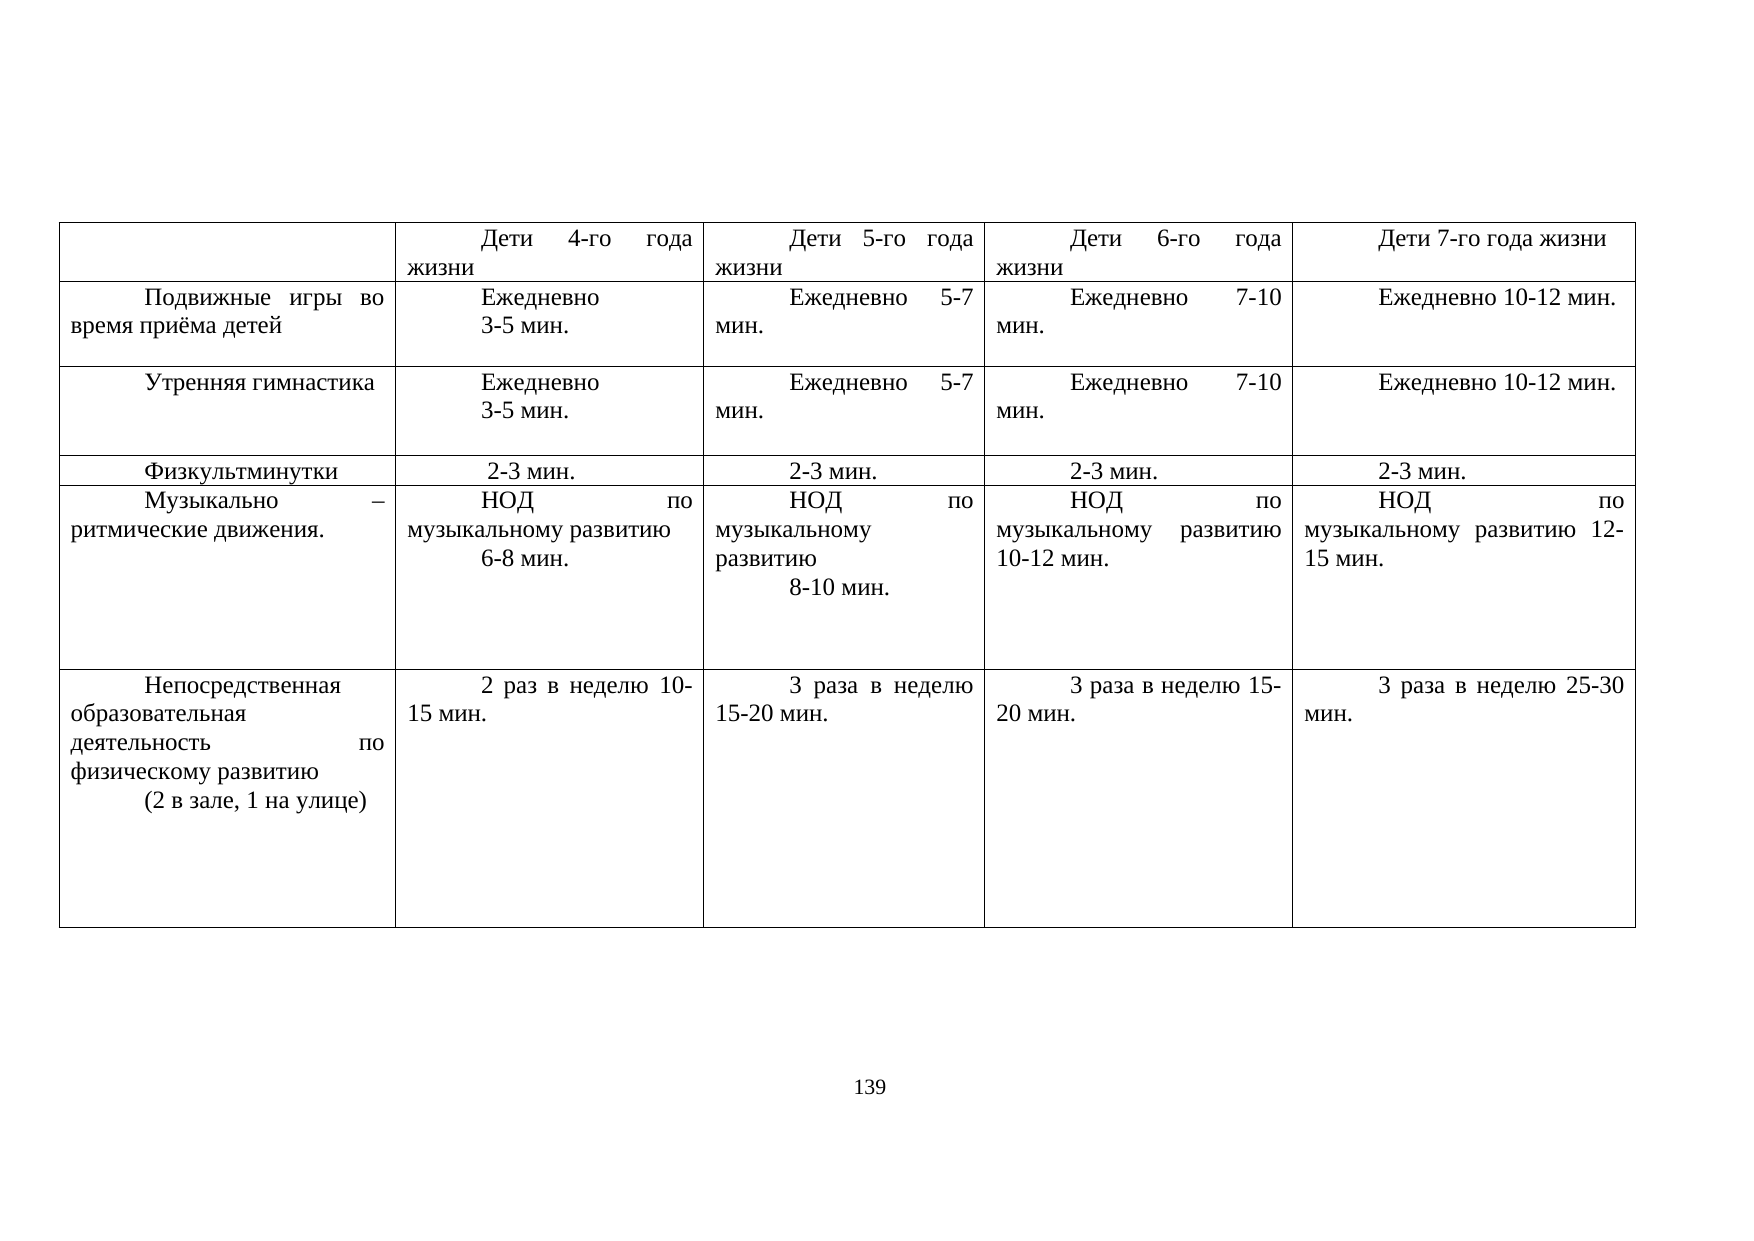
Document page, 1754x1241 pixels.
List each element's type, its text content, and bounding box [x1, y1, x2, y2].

table_cell Ежедневно 5-7 мин. [704, 282, 984, 366]
table_cell Ежедневно 3-5 мин. [396, 367, 703, 455]
table_header [60, 223, 395, 281]
table_cell Подвижные игры во время приёма детей [60, 282, 395, 366]
table_cell 2-3 мин. [396, 456, 703, 484]
table_cell 2-3 мин. [985, 456, 1292, 484]
table_cell Утренняя гимнастика [60, 367, 395, 455]
table_cell Ежедневно 3-5 мин. [396, 282, 703, 366]
table_cell Музыкально – ритмические движения. [60, 486, 395, 669]
table_cell 2-3 мин. [704, 456, 984, 484]
table_cell Ежедневно 10-12 мин. [1293, 282, 1635, 366]
table_cell 3 раза в неделю 25-30 мин. [1293, 670, 1635, 927]
table_header Дети 6-го года жизни [985, 223, 1292, 281]
table_cell 2 раз в неделю 10-15 мин. [396, 670, 703, 927]
table_cell Физкультминутки [60, 456, 395, 484]
table_cell НОД по музыкальному развитию 8-10 мин. [704, 486, 984, 669]
table_cell Ежедневно 7-10 мин. [985, 282, 1292, 366]
table_cell Непосредственная образовательная деятельность по физическому развитию (2 в зале, 1 на улице) [60, 670, 395, 927]
table_header Дети 4-го года жизни [396, 223, 703, 281]
table_cell НОД по музыкальному развитию 6-8 мин. [396, 486, 703, 669]
table_cell 3 раза в неделю 15-20 мин. [704, 670, 984, 927]
table_cell Ежедневно 5-7 мин. [704, 367, 984, 455]
table_cell НОД по музыкальному развитию 12-15 мин. [1293, 486, 1635, 669]
table_cell 2-3 мин. [1293, 456, 1635, 484]
table_header Дети 5-го года жизни [704, 223, 984, 281]
table_cell Ежедневно 7-10 мин. [985, 367, 1292, 455]
table_cell Ежедневно 10-12 мин. [1293, 367, 1635, 455]
table_cell 3 раза в неделю 15-20 мин. [985, 670, 1292, 927]
table_header Дети 7-го года жизни [1293, 223, 1635, 281]
table_cell НОД по музыкальному развитию 10-12 мин. [985, 486, 1292, 669]
